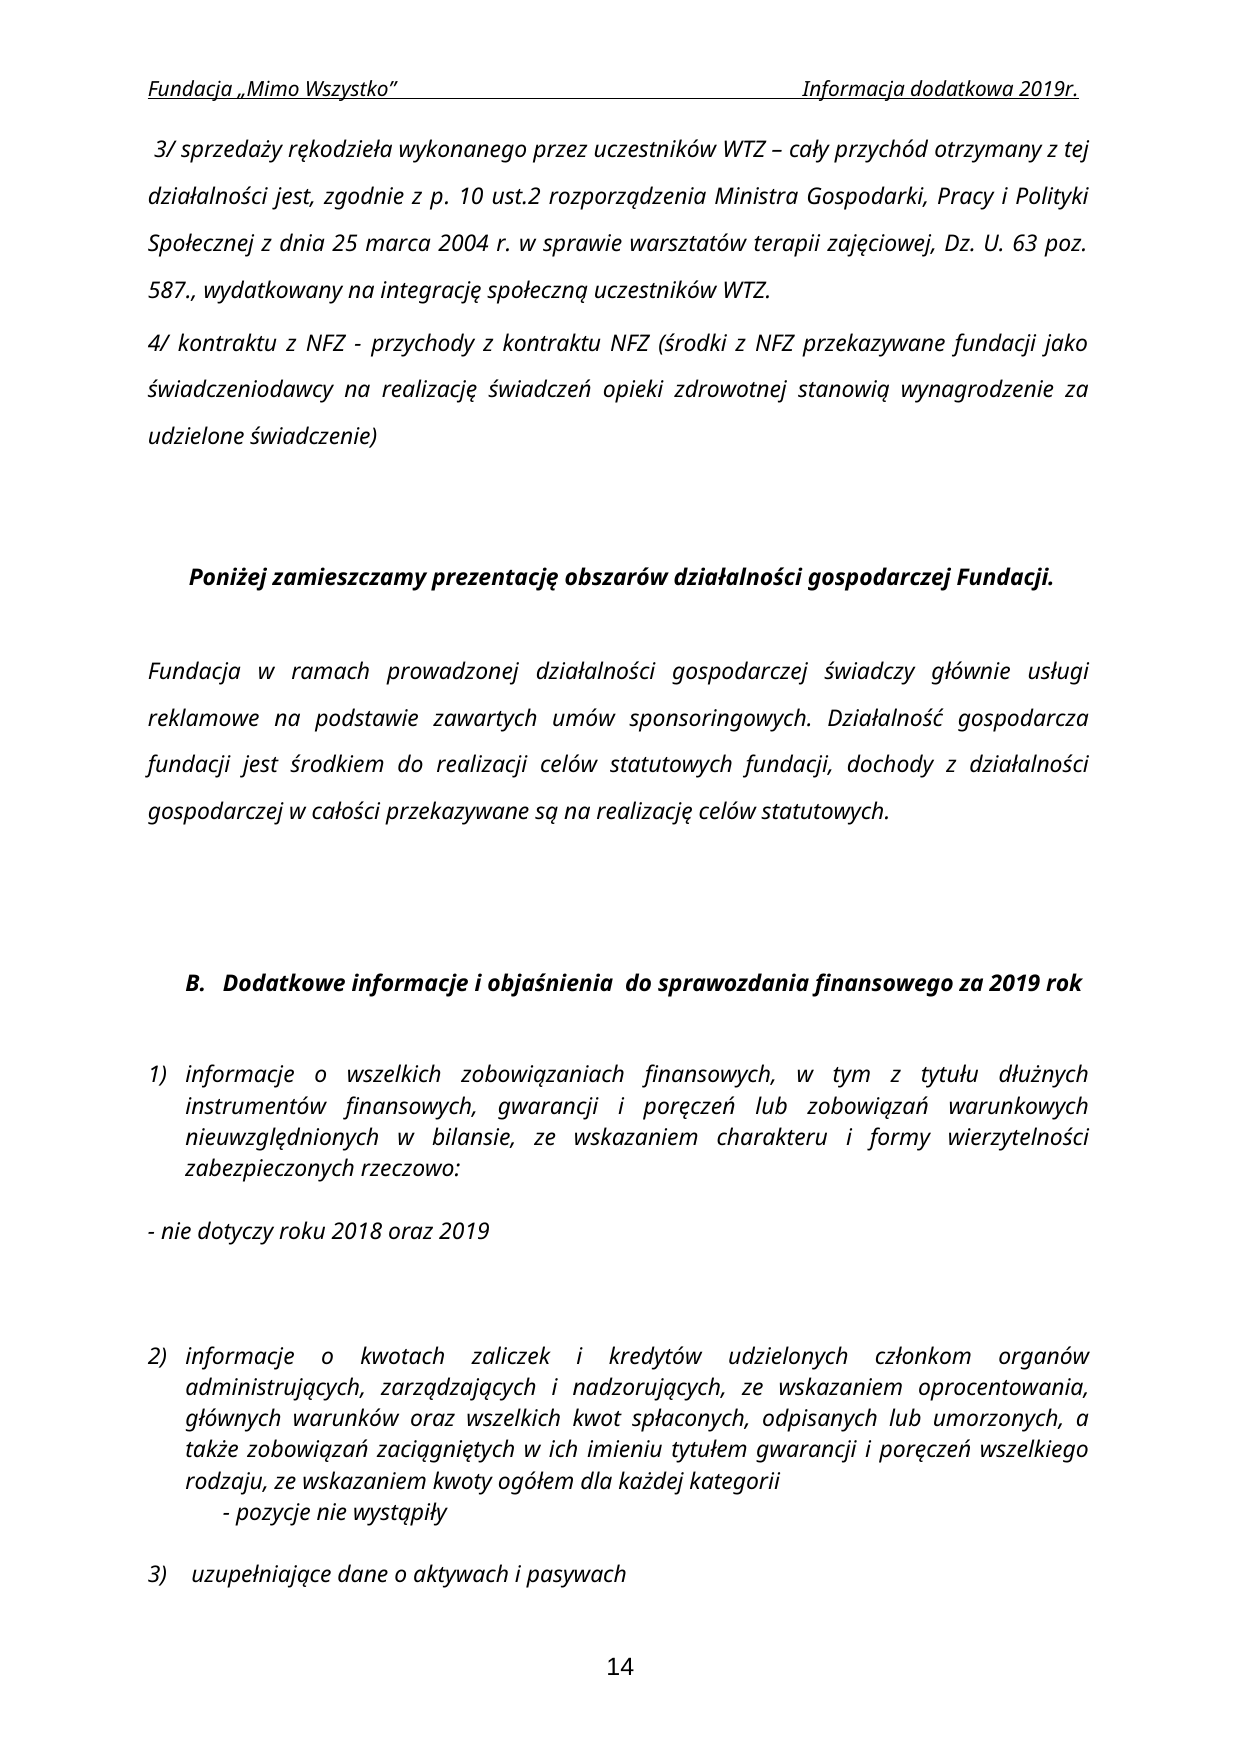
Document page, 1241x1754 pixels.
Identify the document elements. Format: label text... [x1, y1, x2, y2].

text 3/ sprzedaży rękodzieła wykonanego przez uczestników WTZ – cały przychód otrzymany z tej działalności jest, zgodnie z p. 10 ust.2 rozporządzenia Ministra Gospodarki, Pracy i Polityki Społecznej z dnia 25 marca 2004 r. w sprawie warsztatów terapii zajęciowej, Dz. U. 63 poz. 587., wydatkowany na integrację społeczną uczestników WTZ. [148, 133, 1092, 305]
text Fundacja w ramach prowadzonej działalności gospodarczej świadczy głównie usługi reklamowe na podstawie zawartych umów sponsoringowych. Działalność gospodarcza fundacji jest środkiem do realizacji celów statutowych fundacji, dochody z działalności gospodarczej w całości przekazywane są na realizację celów statutowych. [148, 654, 1092, 826]
text 4/ kontraktu z NFZ - przychody z kontraktu NFZ (środki z NFZ przekazywane fundacji jako świadczeniodawcy na realizację świadczeń opieki zdrowotnej stanowią wynagrodzenie za udzielone świadczenie) [148, 326, 1091, 451]
list uzupełniające dane o aktywach i pasywach [148, 1558, 1093, 1589]
text - pozycje nie wystąpiły [149, 1496, 1093, 1527]
list informacje o kwotach zaliczek i kredytów udzielonych członkom organów administrujących, zarządzających i nadzorujących, ze wskazaniem oprocentowania, głównych warunków oraz wszelkich kwot spłaconych, odpisanych lub umorzonych, a także zobowiązań zaciągniętych w ich imieniu tytułem gwarancji i poręczeń wszelkiego rodzaju, ze wskazaniem kwoty ogółem dla każdej kategorii [148, 1339, 1093, 1496]
text Poniżej zamieszczamy prezentację obszarów działalności gospodarczej Fundacji. [148, 561, 1092, 592]
text - nie dotyczy roku 2018 oraz 2019 [148, 1214, 1093, 1246]
list informacje o wszelkich zobowiązaniach finansowych, w tym z tytułu dłużnych instrumentów finansowych, gwarancji i poręczeń lub zobowiązań warunkowych nieuwzględnionych w bilansie, ze wskazaniem charakteru i formy wierzytelności zabezpieczonych rzeczowo: [148, 1058, 1093, 1183]
list Dodatkowe informacje i objaśnienia do sprawozdania finansowego za 2019 rok [185, 967, 1092, 998]
